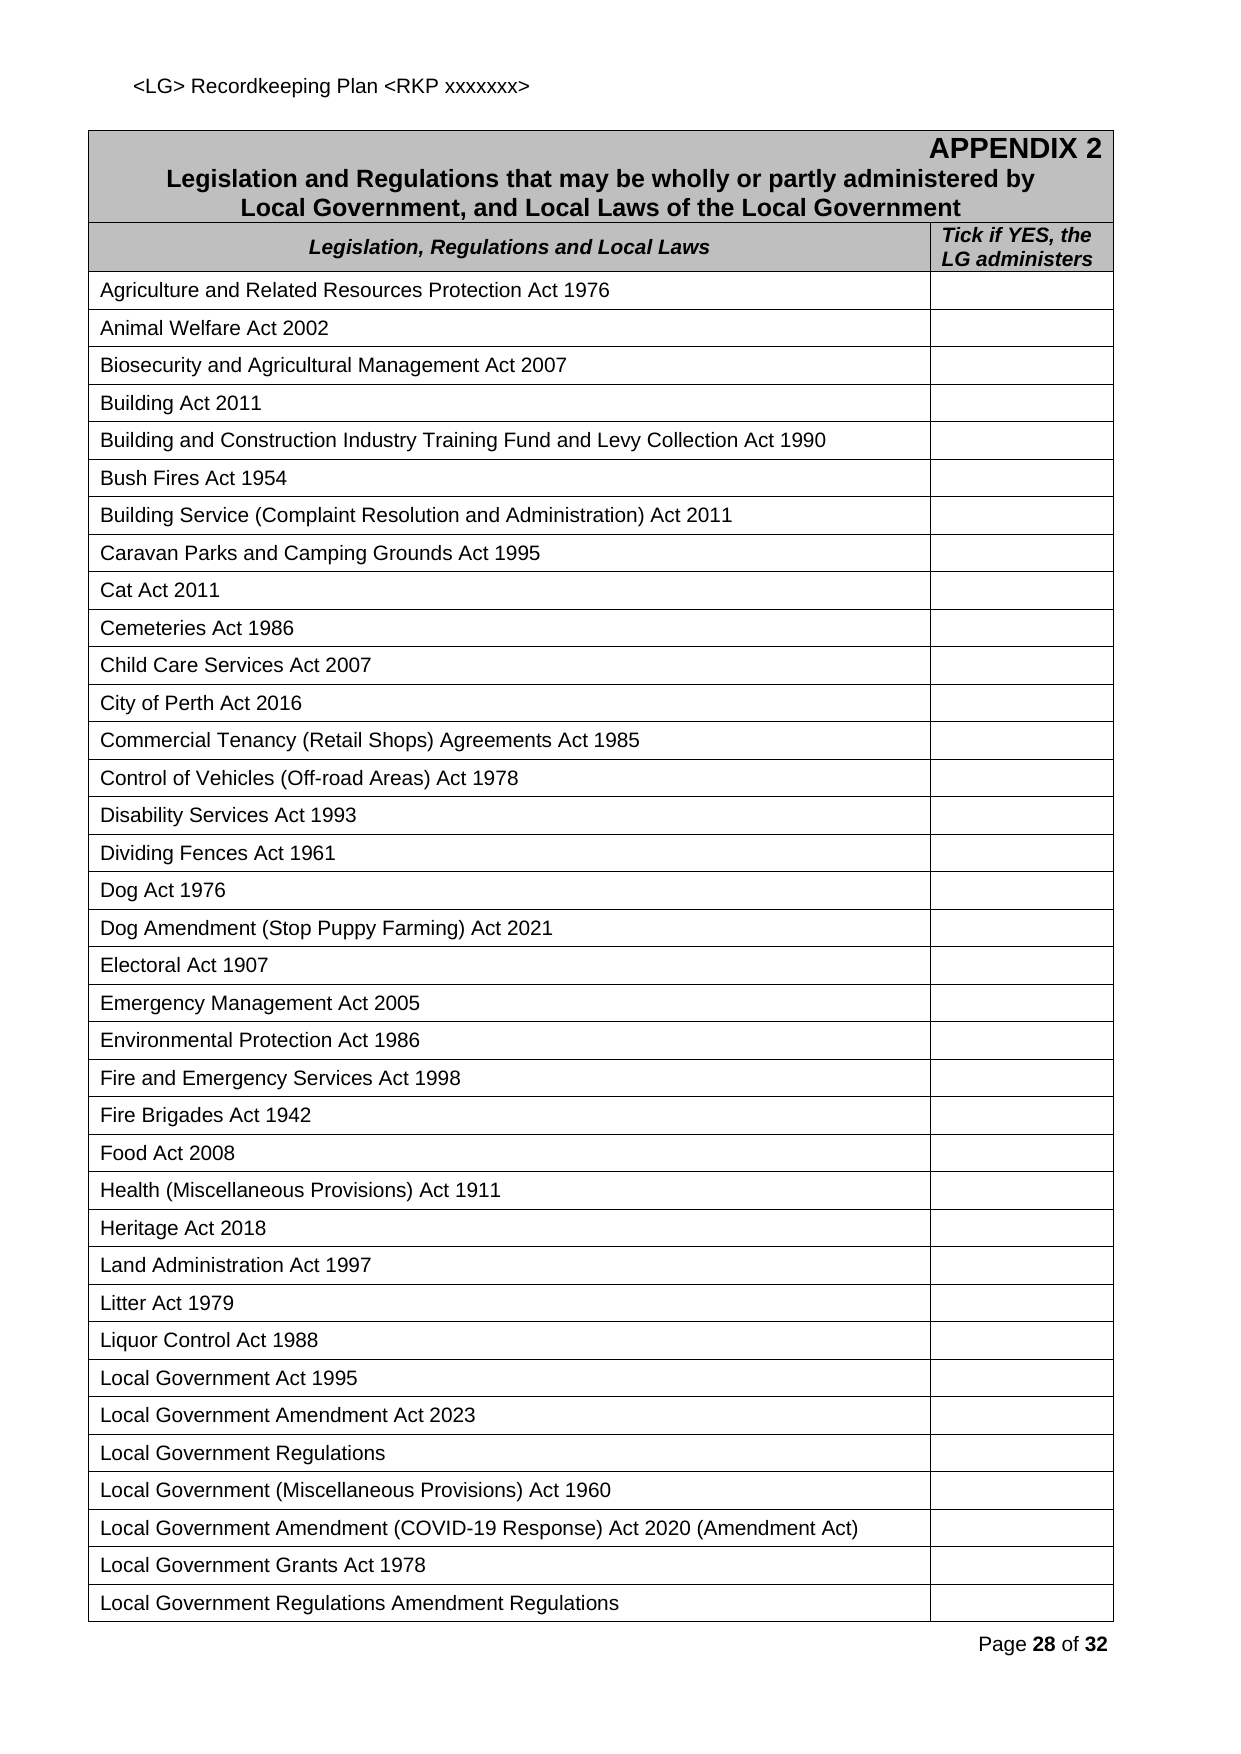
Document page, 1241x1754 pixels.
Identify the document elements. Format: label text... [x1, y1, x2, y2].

table_cell Cat Act 2011 [89, 572, 930, 608]
table_cell [931, 1285, 1113, 1321]
table_cell [931, 1022, 1113, 1058]
table_cell [931, 572, 1113, 608]
table_cell Agriculture and Related Resources Protection Act 1976 [89, 272, 930, 308]
table_cell Electoral Act 1907 [89, 947, 930, 983]
table_cell [931, 947, 1113, 983]
table_cell Food Act 2008 [89, 1135, 930, 1171]
table_cell [931, 1585, 1113, 1621]
table_cell [931, 835, 1113, 871]
table_cell [931, 722, 1113, 758]
table_cell Local Government Regulations [89, 1435, 930, 1471]
table_cell Fire Brigades Act 1942 [89, 1097, 930, 1133]
table_cell Liquor Control Act 1988 [89, 1322, 930, 1358]
table_cell Land Administration Act 1997 [89, 1247, 930, 1283]
table_cell Local Government Grants Act 1978 [89, 1547, 930, 1583]
table_cell [931, 1172, 1113, 1208]
table_cell Dividing Fences Act 1961 [89, 835, 930, 871]
table_cell [931, 1360, 1113, 1396]
table_cell Bush Fires Act 1954 [89, 460, 930, 496]
table_cell Control of Vehicles (Off-road Areas) Act 1978 [89, 760, 930, 796]
table_cell Animal Welfare Act 2002 [89, 310, 930, 346]
table_cell Health (Miscellaneous Provisions) Act 1911 [89, 1172, 930, 1208]
table_cell Building Service (Complaint Resolution and Administration) Act 2011 [89, 497, 930, 533]
table_cell [931, 985, 1113, 1021]
table_cell Fire and Emergency Services Act 1998 [89, 1060, 930, 1096]
table_cell Local Government Act 1995 [89, 1360, 930, 1396]
table_cell [931, 1472, 1113, 1508]
table_cell [931, 535, 1113, 571]
table_cell [931, 1247, 1113, 1283]
table_cell Legislation, Regulations and Local Laws [89, 223, 930, 271]
table_cell Biosecurity and Agricultural Management Act 2007 [89, 347, 930, 383]
table_cell [931, 347, 1113, 383]
table_cell Dog Act 1976 [89, 872, 930, 908]
table_cell Heritage Act 2018 [89, 1210, 930, 1246]
table_cell [931, 1435, 1113, 1471]
table_cell [931, 272, 1113, 308]
table_cell [931, 1210, 1113, 1246]
table_cell [931, 647, 1113, 683]
table_cell Caravan Parks and Camping Grounds Act 1995 [89, 535, 930, 571]
table_cell [931, 1097, 1113, 1133]
table_cell [931, 685, 1113, 721]
table_cell Building and Construction Industry Training Fund and Levy Collection Act 1990 [89, 422, 930, 458]
table_cell Building Act 2011 [89, 385, 930, 421]
table_cell Disability Services Act 1993 [89, 797, 930, 833]
table_cell Tick if YES, the LG administers [931, 223, 1113, 271]
table_cell Local Government Amendment (COVID-19 Response) Act 2020 (Amendment Act) [89, 1510, 930, 1546]
table_cell Commercial Tenancy (Retail Shops) Agreements Act 1985 [89, 722, 930, 758]
table_cell Cemeteries Act 1986 [89, 610, 930, 646]
table_cell Local Government (Miscellaneous Provisions) Act 1960 [89, 1472, 930, 1508]
table_cell [931, 310, 1113, 346]
table_header APPENDIX 2 Legislation and Regulations that may be wholly or partly administered by Local Government, and Local Laws of the Local Government [89, 131, 1113, 222]
table_cell [931, 1322, 1113, 1358]
table_cell [931, 910, 1113, 946]
table_cell Litter Act 1979 [89, 1285, 930, 1321]
table_cell [931, 422, 1113, 458]
table_cell [931, 760, 1113, 796]
table_cell [931, 872, 1113, 908]
table_cell Local Government Amendment Act 2023 [89, 1397, 930, 1433]
table_cell [931, 797, 1113, 833]
table_cell City of Perth Act 2016 [89, 685, 930, 721]
table_cell [931, 1060, 1113, 1096]
table_cell [931, 1510, 1113, 1546]
table_cell [931, 385, 1113, 421]
table_cell [931, 460, 1113, 496]
table_cell [931, 1397, 1113, 1433]
table_cell Child Care Services Act 2007 [89, 647, 930, 683]
table_cell [931, 1135, 1113, 1171]
table_cell [931, 610, 1113, 646]
table_cell [931, 1547, 1113, 1583]
table_cell Local Government Regulations Amendment Regulations [89, 1585, 930, 1621]
table_cell [931, 497, 1113, 533]
table_cell Dog Amendment (Stop Puppy Farming) Act 2021 [89, 910, 930, 946]
table_cell Environmental Protection Act 1986 [89, 1022, 930, 1058]
table_cell Emergency Management Act 2005 [89, 985, 930, 1021]
